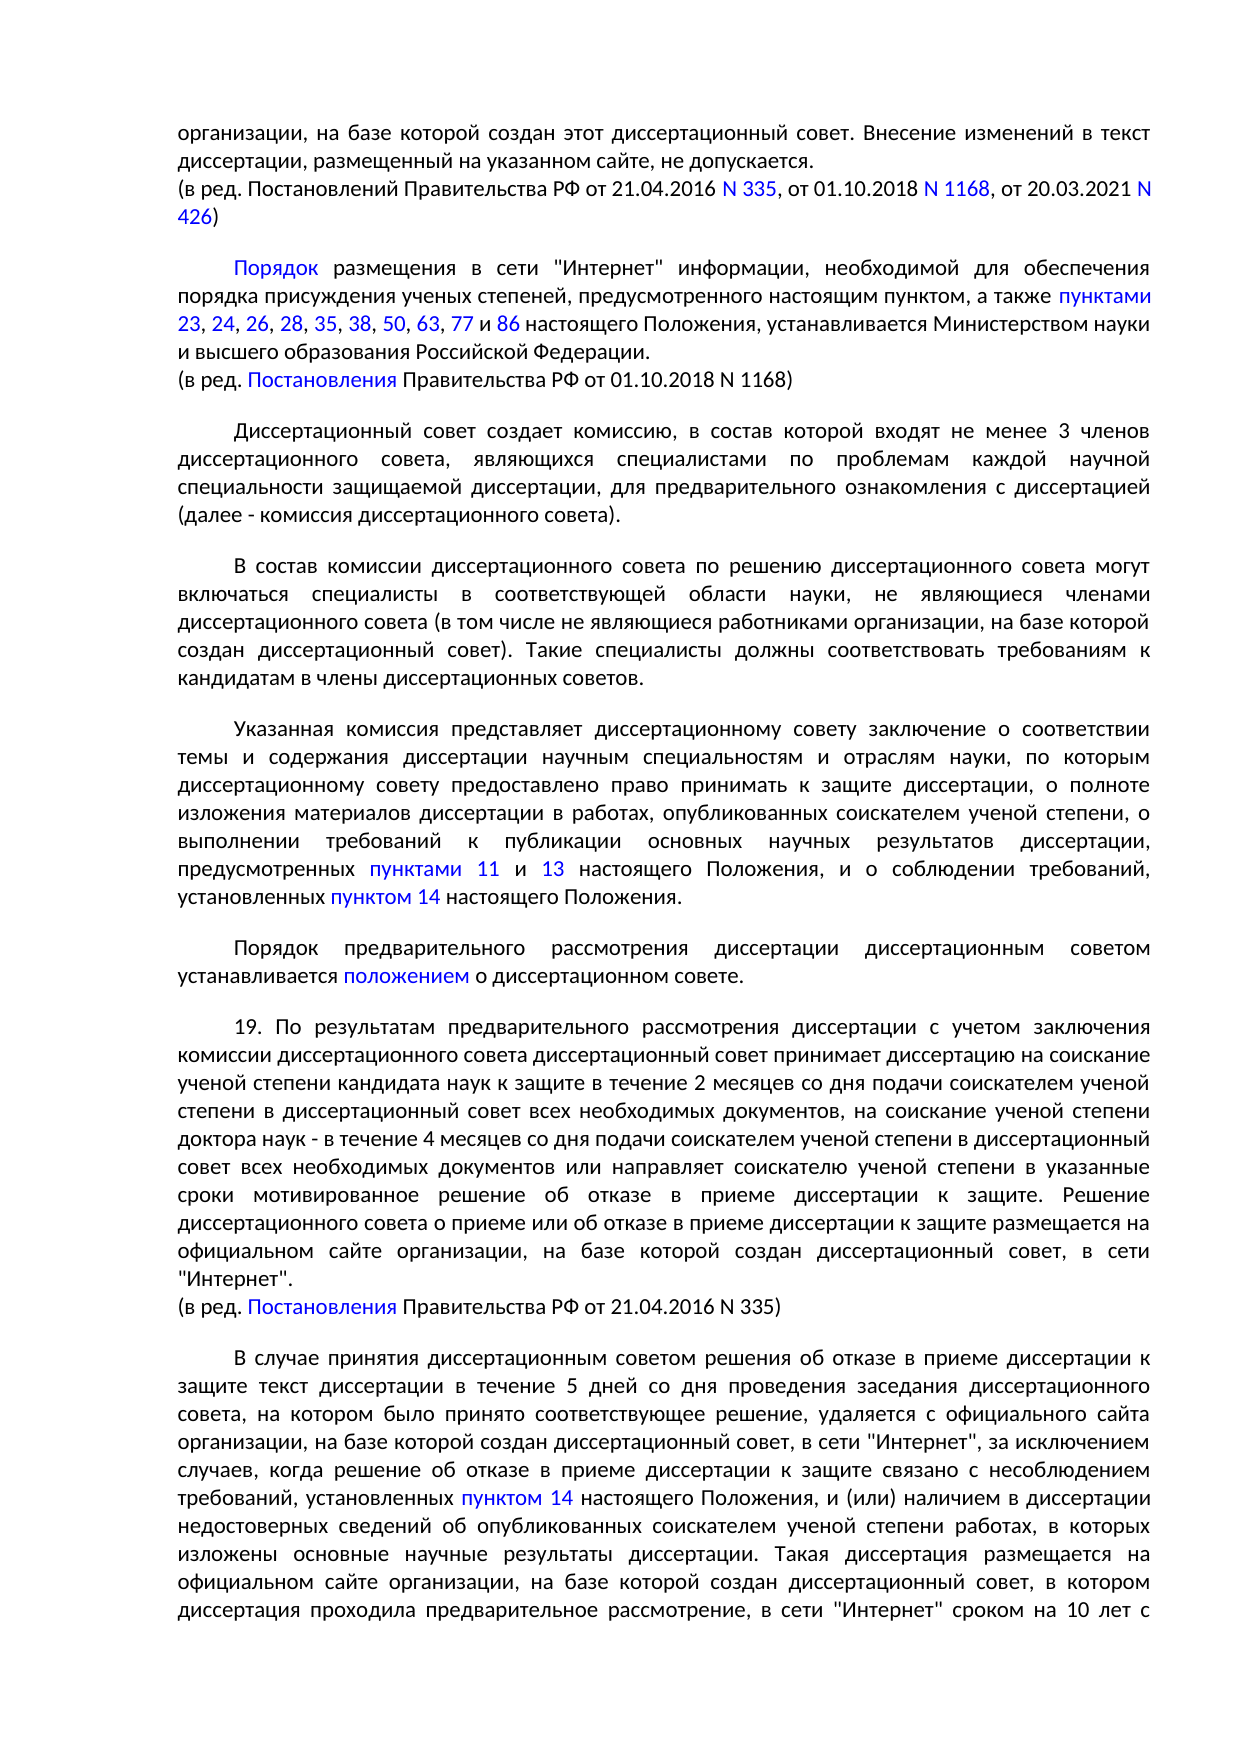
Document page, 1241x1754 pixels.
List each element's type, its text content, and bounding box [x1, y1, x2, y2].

text (в ред. Постановления Правительства РФ от 21.04.2016 N 335) [177, 1292, 1152, 1320]
text (в ред. Постановления Правительства РФ от 01.10.2018 N 1168) [177, 365, 1152, 393]
text Диссертационный совет создает комиссию, в состав которой входят не менее 3 членов диссертационного совета, являющихся специалистами по проблемам каждой научной специальности защищаемой диссертации, для предварительного ознакомления с диссертацией (далее - комиссия диссертационного совета). [177, 416, 1152, 528]
text Указанная комиссия представляет диссертационному совету заключение о соответствии темы и содержания диссертации научным специальностям и отраслям науки, по которым диссертационному совету предоставлено право принимать к защите диссертации, о полноте изложения материалов диссертации в работах, опубликованных соискателем ученой степени, о выполнении требований к публикации основных научных результатов диссертации, предусмотренных пунктами 11 и 13 настоящего Положения, и о соблюдении требований, установленных пунктом 14 настоящего Положения. [177, 714, 1152, 910]
text Порядок размещения в сети "Интернет" информации, необходимой для обеспечения порядка присуждения ученых степеней, предусмотренного настоящим пунктом, а также пунктами 23, 24, 26, 28, 35, 38, 50, 63, 77 и 86 настоящего Положения, устанавливается Министерством науки и высшего образования Российской Федерации. [177, 253, 1152, 365]
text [177, 118, 1152, 174]
text 19. По результатам предварительного рассмотрения диссертации с учетом заключения комиссии диссертационного совета диссертационный совет принимает диссертацию на соискание ученой степени кандидата наук к защите в течение 2 месяцев со дня подачи соискателем ученой степени в диссертационный совет всех необходимых документов, на соискание ученой степени доктора наук - в течение 4 месяцев со дня подачи соискателем ученой степени в диссертационный совет всех необходимых документов или направляет соискателю ученой степени в указанные сроки мотивированное решение об отказе в приеме диссертации к защите. Решение диссертационного совета о приеме или об отказе в приеме диссертации к защите размещается на официальном сайте организации, на базе которой создан диссертационный совет, в сети "Интернет". [177, 1012, 1152, 1292]
text Порядок предварительного рассмотрения диссертации диссертационным советом устанавливается положением о диссертационном совете. [177, 933, 1152, 989]
text (в ред. Постановлений Правительства РФ от 21.04.2016 N 335, от 01.10.2018 N 1168, от 20.03.2021 N 426) [177, 174, 1152, 230]
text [177, 1343, 1152, 1623]
text В состав комиссии диссертационного совета по решению диссертационного совета могут включаться специалисты в соответствующей области науки, не являющиеся членами диссертационного совета (в том числе не являющиеся работниками организации, на базе которой создан диссертационный совет). Такие специалисты должны соответствовать требованиям к кандидатам в члены диссертационных советов. [177, 551, 1152, 691]
